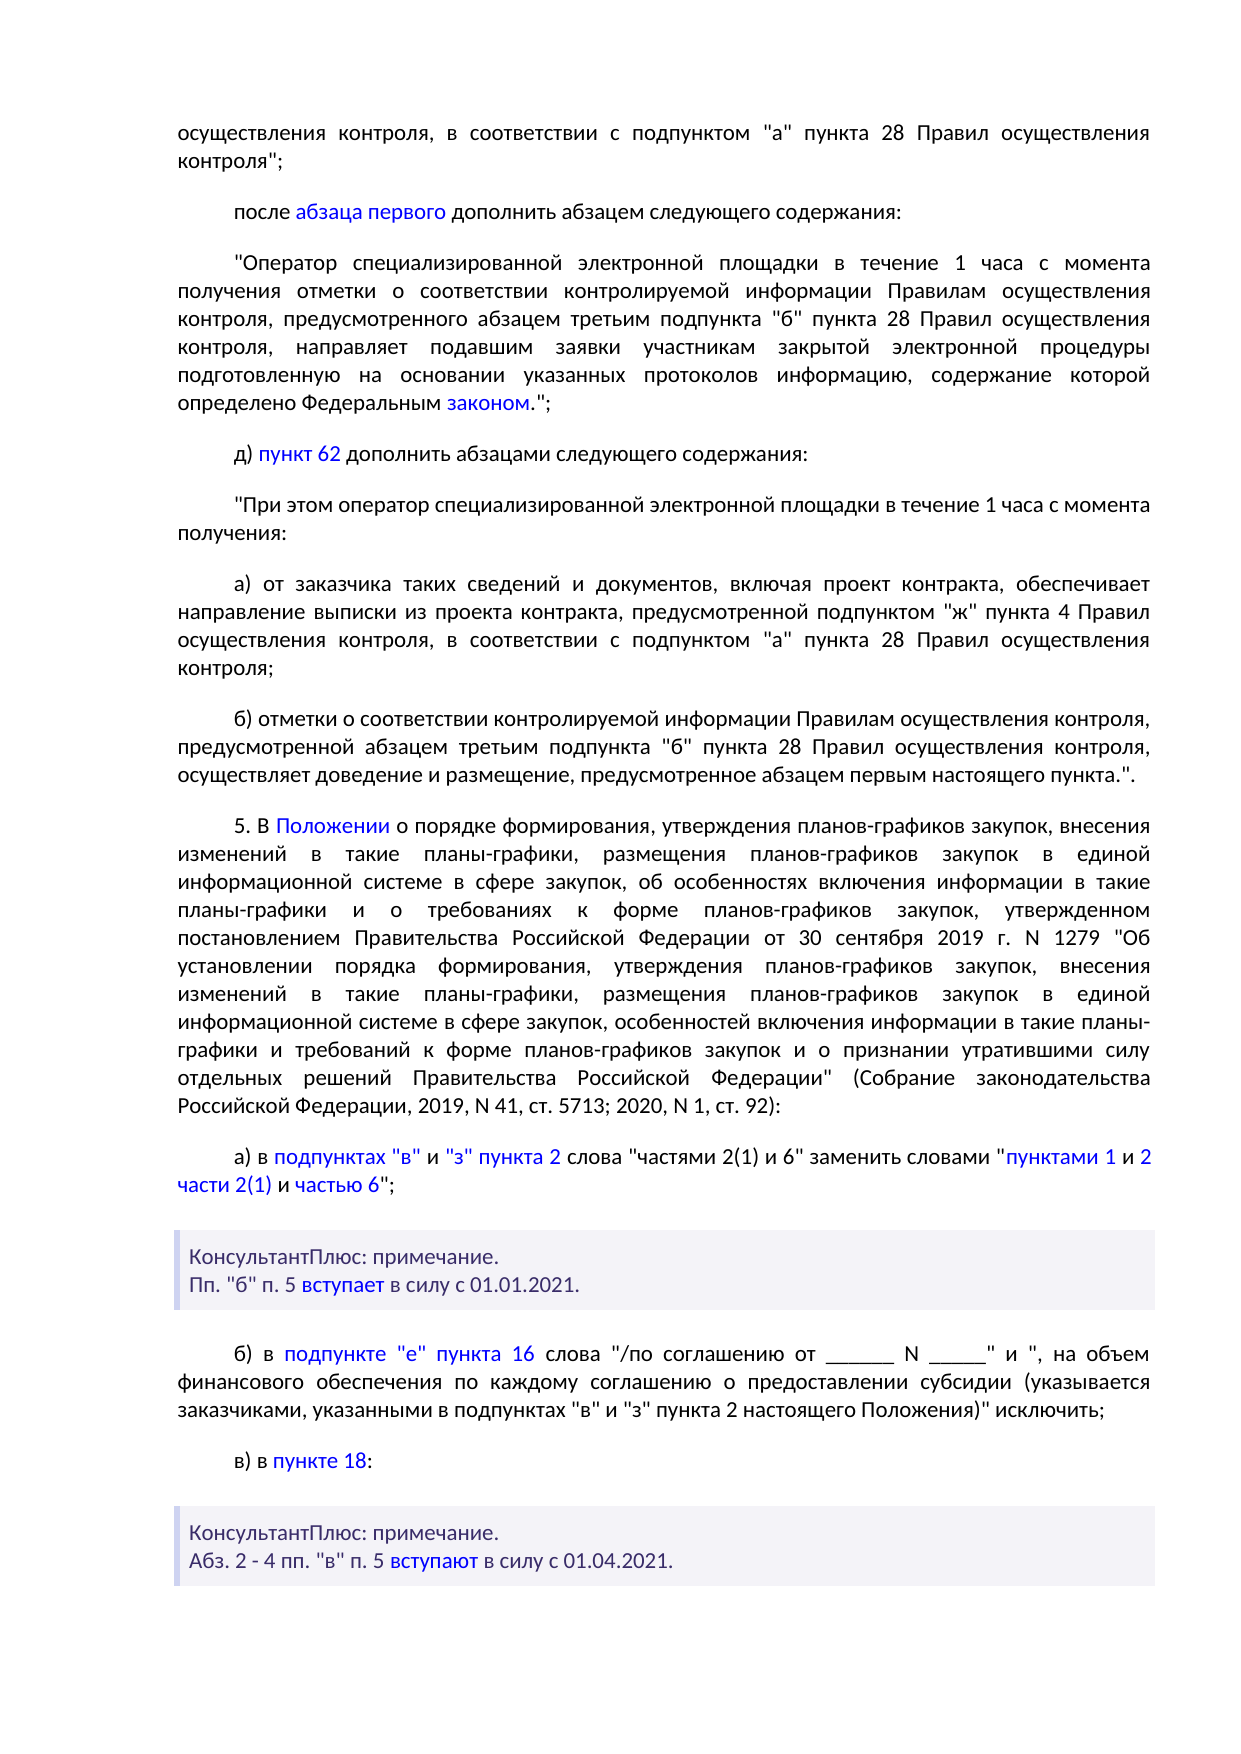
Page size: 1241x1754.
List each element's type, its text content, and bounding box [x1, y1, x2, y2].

text после абзаца первого дополнить абзацем следующего содержания: [177, 197, 1152, 225]
text 5. В Положении о порядке формирования, утверждения планов-графиков закупок, внесения изменений в такие планы-графики, размещения планов-графиков закупок в единой информационной системе в сфере закупок, об особенностях включения информации в такие планы-графики и о требованиях к форме планов-графиков закупок, утвержденном постановлением Правительства Российской Федерации от 30 сентября 2019 г. N 1279 "Об установлении порядка формирования, утверждения планов-графиков закупок, внесения изменений в такие планы-графики, размещения планов-графиков закупок в единой информационной системе в сфере закупок, особенностей включения информации в такие планы-графики и требований к форме планов-графиков закупок и о признании утратившими силу отдельных решений Правительства Российской Федерации" (Собрание законодательства Российской Федерации, 2019, N 41, ст. 5713; 2020, N 1, ст. 92): [177, 811, 1152, 1119]
table_header КонсультантПлюс: примечание. Пп. "б" п. 5 вступает в силу с 01.01.2021. [180, 1230, 1149, 1310]
text б) в подпункте "е" пункта 16 слова "/по соглашению от ______ N _____" и ", на объем финансового обеспечения по каждому соглашению о предоставлении субсидии (указывается заказчиками, указанными в подпунктах "в" и "з" пункта 2 настоящего Положения)" исключить; [177, 1339, 1152, 1423]
table_header КонсультантПлюс: примечание. Абз. 2 - 4 пп. "в" п. 5 вступают в силу с 01.04.2021. [180, 1506, 1149, 1586]
text в) в пункте 18: [177, 1446, 1152, 1474]
text "При этом оператор специализированной электронной площадки в течение 1 часа с момента получения: [177, 490, 1152, 546]
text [177, 118, 1152, 174]
text а) в подпунктах "в" и "з" пункта 2 слова "частями 2(1) и 6" заменить словами "пунктами 1 и 2 части 2(1) и частью 6"; [177, 1142, 1152, 1198]
text "Оператор специализированной электронной площадки в течение 1 часа с момента получения отметки о соответствии контролируемой информации Правилам осуществления контроля, предусмотренного абзацем третьим подпункта "б" пункта 28 Правил осуществления контроля, направляет подавшим заявки участникам закрытой электронной процедуры подготовленную на основании указанных протоколов информацию, содержание которой определено Федеральным законом."; [177, 248, 1152, 416]
text д) пункт 62 дополнить абзацами следующего содержания: [177, 439, 1152, 467]
text а) от заказчика таких сведений и документов, включая проект контракта, обеспечивает направление выписки из проекта контракта, предусмотренной подпунктом "ж" пункта 4 Правил осуществления контроля, в соответствии с подпунктом "а" пункта 28 Правил осуществления контроля; [177, 569, 1152, 681]
text б) отметки о соответствии контролируемой информации Правилам осуществления контроля, предусмотренной абзацем третьим подпункта "б" пункта 28 Правил осуществления контроля, осуществляет доведение и размещение, предусмотренное абзацем первым настоящего пункта.". [177, 704, 1152, 788]
